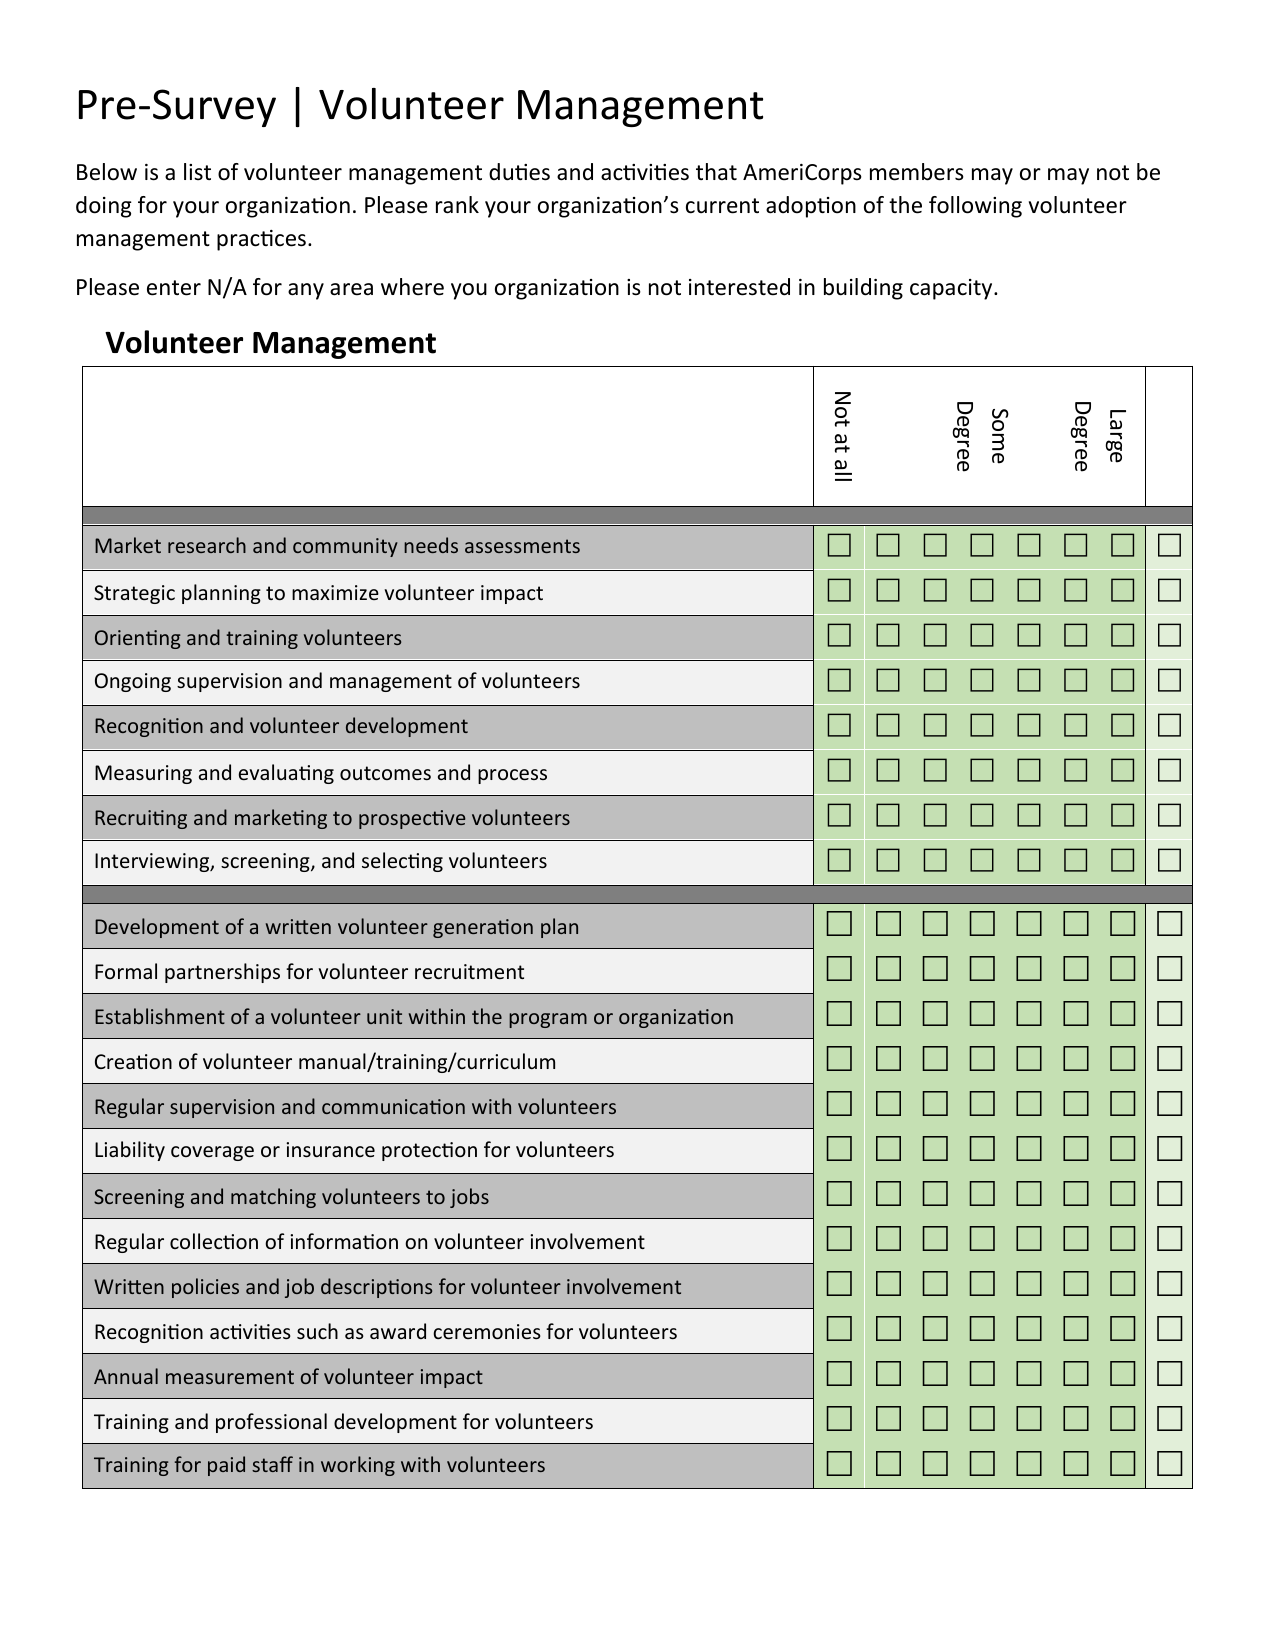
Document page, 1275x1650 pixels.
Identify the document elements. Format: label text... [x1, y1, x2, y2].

table_cell [958, 750, 1005, 794]
table_cell [911, 1308, 958, 1353]
table_cell [1052, 1353, 1099, 1398]
table_cell [1146, 840, 1192, 884]
table_cell [814, 1308, 864, 1353]
table_cell [814, 795, 864, 839]
table_cell [911, 795, 958, 839]
table_cell Not at all [814, 367, 911, 506]
table_cell [1005, 795, 1052, 839]
table_cell [814, 750, 864, 794]
table_cell [1099, 1083, 1145, 1128]
table_cell [1005, 570, 1052, 614]
table_cell [1052, 948, 1099, 993]
table_cell [911, 615, 958, 659]
table_cell [958, 570, 1005, 614]
table_cell [1099, 840, 1145, 884]
table_cell [1005, 993, 1052, 1038]
table_cell Training for paid staff in working with volunteers [83, 1444, 813, 1488]
table_cell [958, 615, 1005, 659]
table_cell [958, 705, 1005, 749]
table_cell Training and professional development for volunteers [83, 1399, 813, 1443]
table_cell [1052, 1038, 1099, 1083]
table_header Volunteer Management [82, 321, 1193, 366]
table_cell [911, 840, 958, 884]
table_cell [1099, 795, 1145, 839]
table_cell [911, 1218, 958, 1263]
table_cell [865, 705, 911, 749]
table_cell [865, 660, 911, 704]
table_cell [958, 840, 1005, 884]
table_cell [83, 367, 813, 506]
table_cell [1099, 660, 1145, 704]
table_cell [1005, 1173, 1052, 1218]
table_cell [1005, 660, 1052, 704]
table_cell N/A [1146, 367, 1192, 506]
table_cell [958, 1173, 1005, 1218]
table_cell [865, 1083, 911, 1128]
table_cell [911, 1038, 958, 1083]
table_cell [1052, 660, 1099, 704]
table_cell [1052, 1443, 1099, 1488]
table_cell Development of a written volunteer generation plan [83, 904, 813, 948]
table_cell [1052, 795, 1099, 839]
table_cell [814, 1218, 864, 1263]
table_cell [814, 1083, 864, 1128]
table_cell [1146, 1263, 1192, 1308]
table_cell [1005, 1398, 1052, 1443]
table_cell [1099, 993, 1145, 1038]
table_cell [814, 1443, 864, 1488]
table_cell [83, 507, 1192, 524]
table_cell [911, 526, 958, 569]
table_cell Liability coverage or insurance protection for volunteers [83, 1129, 813, 1173]
table_cell [911, 993, 958, 1038]
table_cell [1005, 1083, 1052, 1128]
table_cell [1052, 1218, 1099, 1263]
table_cell [1005, 1128, 1052, 1173]
table_cell [958, 1308, 1005, 1353]
table_cell [1005, 705, 1052, 749]
table_cell [865, 840, 911, 884]
table_cell [1146, 1308, 1192, 1353]
table_cell [865, 1308, 911, 1353]
table_cell [814, 526, 864, 569]
table_cell [865, 526, 911, 569]
table_cell [1052, 1128, 1099, 1173]
table_cell [1052, 526, 1099, 569]
table_cell Screening and matching volunteers to jobs [83, 1174, 813, 1218]
table_cell [1052, 750, 1099, 794]
table_cell [865, 795, 911, 839]
table_cell [1146, 993, 1192, 1038]
table_cell [1099, 1038, 1145, 1083]
table_cell [1099, 1353, 1145, 1398]
table_cell [865, 1443, 911, 1488]
table_cell [1146, 660, 1192, 704]
table_cell [865, 904, 911, 948]
table_cell [814, 948, 864, 993]
table_cell [814, 1128, 864, 1173]
table_cell [1146, 526, 1192, 569]
table_cell [911, 660, 958, 704]
table_cell [1099, 705, 1145, 749]
table_cell [958, 904, 1005, 948]
table_cell [911, 1263, 958, 1308]
table_cell [958, 993, 1005, 1038]
table_cell [1146, 1128, 1192, 1173]
table_cell [911, 750, 958, 794]
table_cell [1052, 1398, 1099, 1443]
table_cell [958, 660, 1005, 704]
table_cell [1052, 1083, 1099, 1128]
table_cell [1146, 1398, 1192, 1443]
table_cell Measuring and evaluating outcomes and process [83, 751, 813, 794]
table_cell [1146, 1353, 1192, 1398]
table_cell [958, 1398, 1005, 1443]
table_cell [865, 1263, 911, 1308]
table_cell Orienting and training volunteers [83, 616, 813, 659]
table_cell Interviewing, screening, and selecting volunteers [83, 841, 813, 884]
table_cell Written policies and job descriptions for volunteer involvement [83, 1264, 813, 1308]
table_cell [83, 886, 1192, 903]
table_cell [911, 1173, 958, 1218]
table_cell [1146, 750, 1192, 794]
table_cell [865, 750, 911, 794]
table_cell [958, 1263, 1005, 1308]
table_cell [911, 904, 958, 948]
table_cell [1005, 1218, 1052, 1263]
table_cell [1146, 1038, 1192, 1083]
table_cell [814, 615, 864, 659]
table_cell [814, 1263, 864, 1308]
table_cell [1099, 1443, 1145, 1488]
table_cell [865, 1038, 911, 1083]
table_cell [1005, 1038, 1052, 1083]
table_cell [1146, 1083, 1192, 1128]
table_cell [865, 1353, 911, 1398]
table_cell [958, 795, 1005, 839]
table_cell [1052, 570, 1099, 614]
table_cell [814, 1353, 864, 1398]
table_cell [958, 1038, 1005, 1083]
table_cell [865, 1128, 911, 1173]
table_cell [814, 570, 864, 614]
table_cell [958, 526, 1005, 569]
table_cell Ongoing supervision and management of volunteers [83, 661, 813, 704]
table_cell [865, 570, 911, 614]
table_cell [958, 948, 1005, 993]
table_cell [1099, 526, 1145, 569]
table_cell [814, 904, 864, 948]
table_cell Strategic planning to maximize volunteer impact [83, 571, 813, 614]
table_cell Creation of volunteer manual/training/curriculum [83, 1039, 813, 1083]
table_cell [1052, 840, 1099, 884]
table_cell [1146, 1173, 1192, 1218]
table_cell [1099, 750, 1145, 794]
table_cell Recognition and volunteer development [83, 706, 813, 749]
table_cell Regular supervision and communication with volunteers [83, 1084, 813, 1128]
table_cell [1099, 1308, 1145, 1353]
table_cell [814, 1173, 864, 1218]
table_cell [1099, 1128, 1145, 1173]
table_cell [911, 1443, 958, 1488]
table_cell [1146, 948, 1192, 993]
table_cell [1099, 948, 1145, 993]
table_cell [1005, 948, 1052, 993]
table_cell [958, 1353, 1005, 1398]
table_cell Establishment of a volunteer unit within the program or organization [83, 994, 813, 1038]
table_cell Some Degree [911, 367, 1052, 506]
text Please enter N/A for any area where you organization is not interested in building capacity. [75, 271, 1200, 302]
table_cell [911, 1128, 958, 1173]
text Below is a list of volunteer management duties and activities that AmeriCorps members may or may not be doing for your organization. Please rank your organization’s current adoption of the following volunteer management practices. [75, 156, 1200, 252]
table_cell [911, 1398, 958, 1443]
table_cell [1099, 1263, 1145, 1308]
table_cell Regular collection of information on volunteer involvement [83, 1219, 813, 1263]
table_cell [1052, 615, 1099, 659]
table_cell [814, 993, 864, 1038]
table_cell Formal partnerships for volunteer recruitment [83, 949, 813, 993]
table_cell [865, 948, 911, 993]
table_cell [1005, 1308, 1052, 1353]
table_cell [958, 1083, 1005, 1128]
table_cell [1099, 1173, 1145, 1218]
table_cell [1005, 1263, 1052, 1308]
table_cell [1005, 1443, 1052, 1488]
table_cell [1005, 1353, 1052, 1398]
table_cell [1052, 904, 1099, 948]
table_cell [865, 993, 911, 1038]
table_cell [1099, 904, 1145, 948]
table_cell [1146, 904, 1192, 948]
table_cell Recruiting and marketing to prospective volunteers [83, 796, 813, 839]
table_cell [1005, 904, 1052, 948]
table_cell [911, 570, 958, 614]
table_cell [1005, 840, 1052, 884]
table_cell [814, 1038, 864, 1083]
table_cell [865, 1218, 911, 1263]
table_cell [865, 615, 911, 659]
table_cell [865, 1173, 911, 1218]
table_cell [1052, 1308, 1099, 1353]
table_cell [1146, 795, 1192, 839]
table_cell [1146, 705, 1192, 749]
table_cell Large Degree [1052, 367, 1145, 506]
table_cell Annual measurement of volunteer impact [83, 1354, 813, 1398]
table_cell [911, 1083, 958, 1128]
table_cell [814, 660, 864, 704]
table_cell [1146, 615, 1192, 659]
table_cell [958, 1218, 1005, 1263]
table_cell [1099, 1218, 1145, 1263]
table_cell [958, 1128, 1005, 1173]
table_cell [865, 1398, 911, 1443]
table_cell [1052, 705, 1099, 749]
table_cell [1005, 750, 1052, 794]
table_cell [1052, 1263, 1099, 1308]
table_cell [1146, 1443, 1192, 1488]
table_cell [1146, 570, 1192, 614]
table_cell [911, 705, 958, 749]
table_cell [1052, 1173, 1099, 1218]
table_cell Market research and community needs assessments [83, 526, 813, 569]
table_cell [911, 1353, 958, 1398]
table_cell [958, 1443, 1005, 1488]
table_cell [1099, 570, 1145, 614]
table_cell Recognition activities such as award ceremonies for volunteers [83, 1309, 813, 1353]
table_cell [1052, 993, 1099, 1038]
table_cell [1005, 615, 1052, 659]
table_cell [814, 840, 864, 884]
table_cell [1099, 1398, 1145, 1443]
table_cell [1005, 526, 1052, 569]
table_cell [1099, 615, 1145, 659]
table_cell [814, 1398, 864, 1443]
table_cell [1146, 1218, 1192, 1263]
table_cell [814, 705, 864, 749]
table_cell [911, 948, 958, 993]
